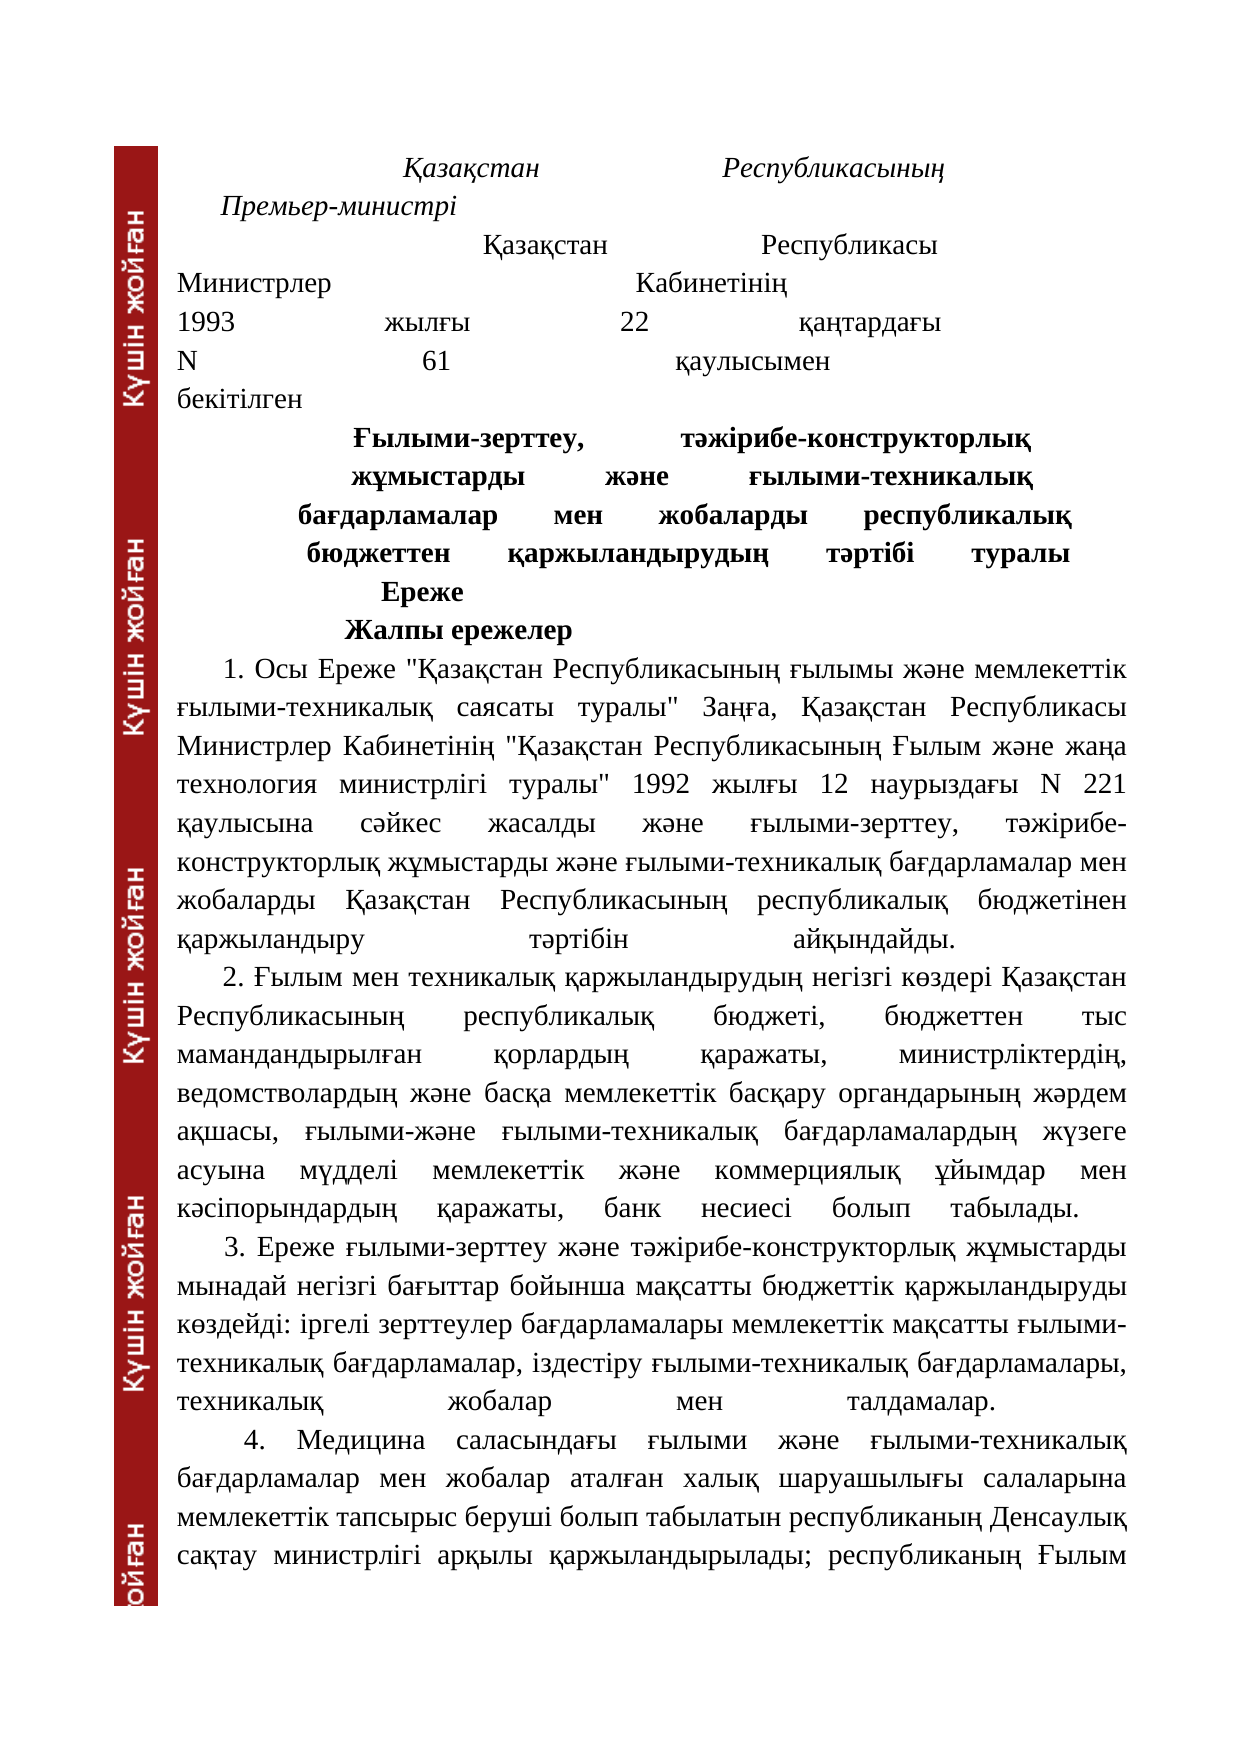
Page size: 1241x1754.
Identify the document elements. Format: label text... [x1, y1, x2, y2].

picture [114, 146, 158, 150]
text Жалпы ережелер [112, 612, 1128, 646]
text Ғылыми-зерттеу, тәжiрибе-конструкторлық жұмыстарды және ғылыми-техникалық бағдарламалар мен жобаларды республикалық бюджеттен қаржыландырудың тәртiбi туралы Ереже [112, 420, 1128, 607]
picture [114, 607, 158, 612]
text Қазақстан Республикасы Министрлер Кабинетiнiң 1993 жылғы 22 қаңтардағы N 61 қаулысымен бекiтiлген [112, 227, 1128, 415]
picture [114, 415, 158, 420]
text Қазақстан Республикасының Премьер-министрi [112, 150, 1128, 222]
picture [114, 1571, 158, 1606]
picture [114, 222, 158, 227]
picture [114, 646, 158, 651]
